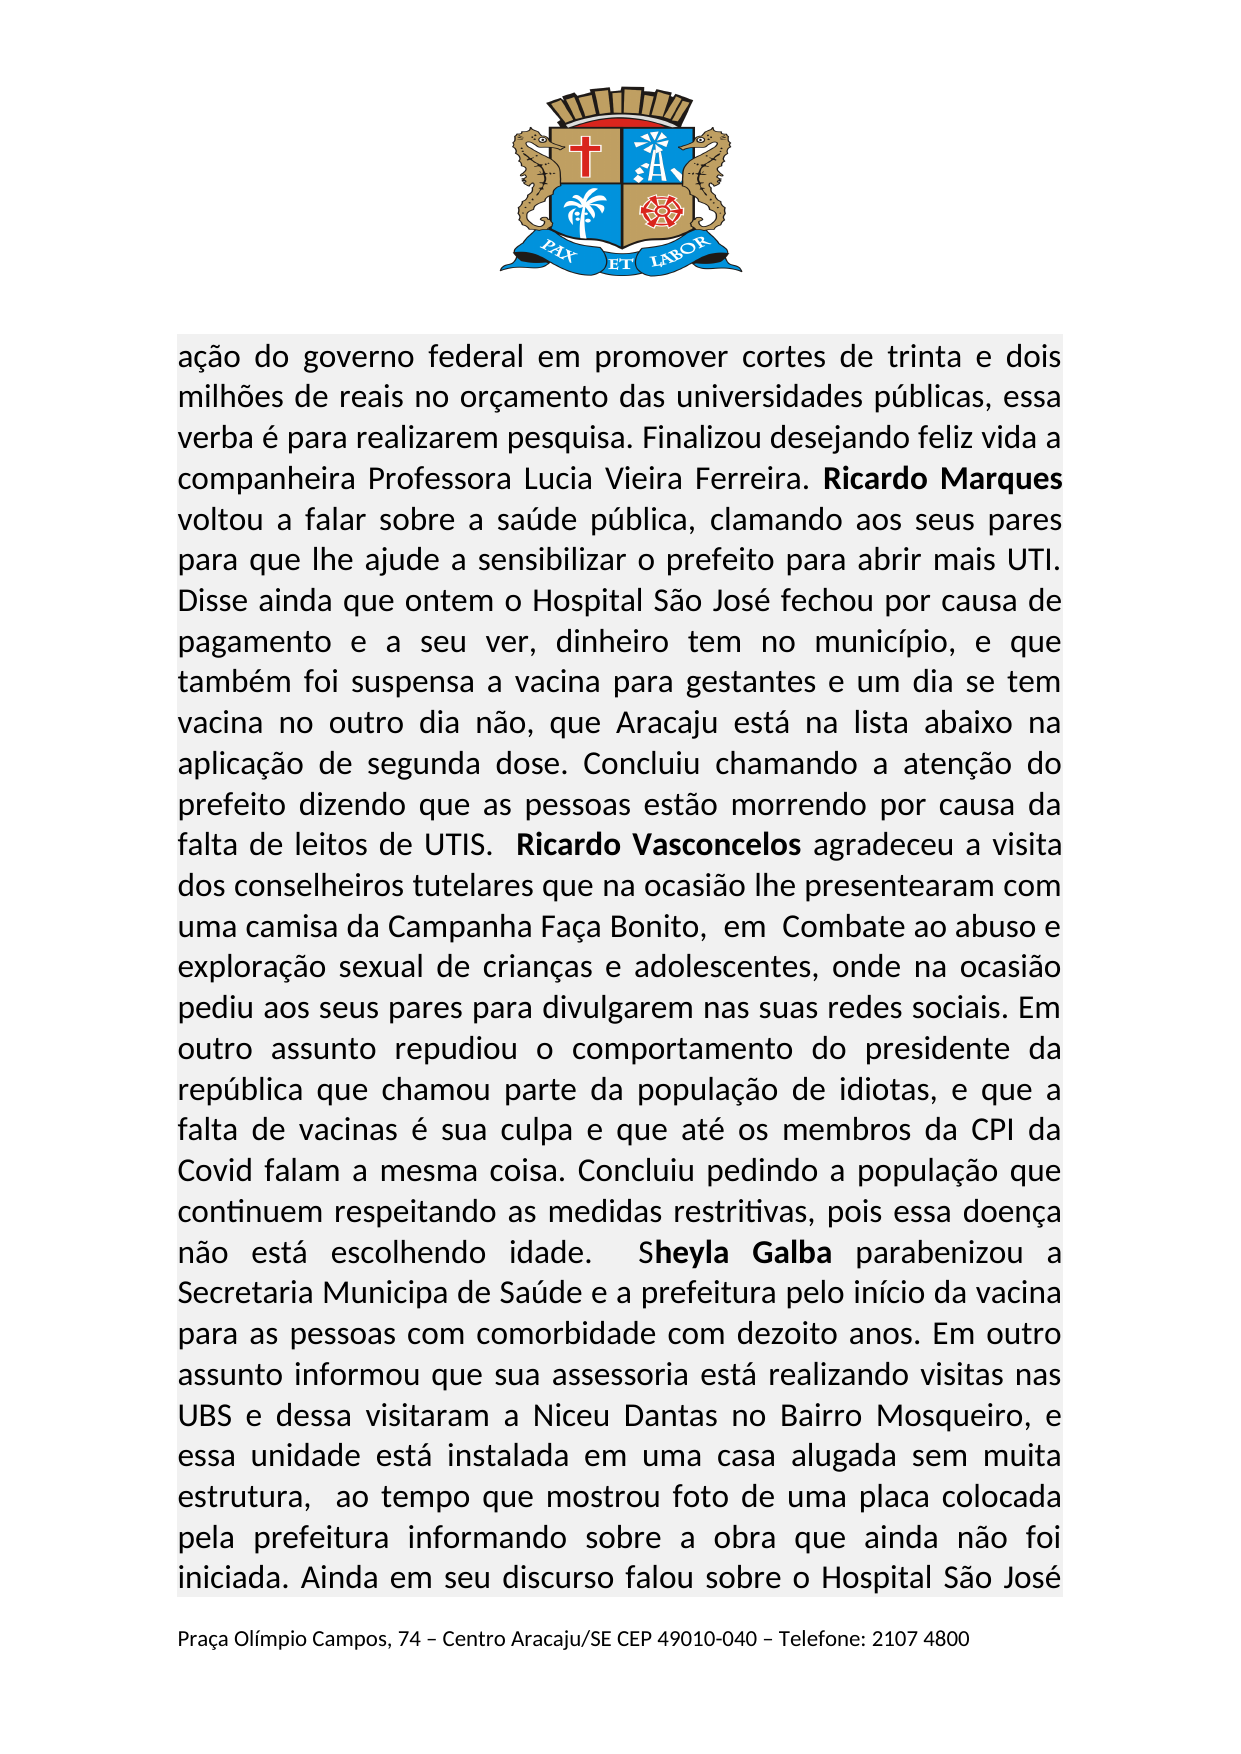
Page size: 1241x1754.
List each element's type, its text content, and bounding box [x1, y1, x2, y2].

picture [488, 73, 753, 307]
